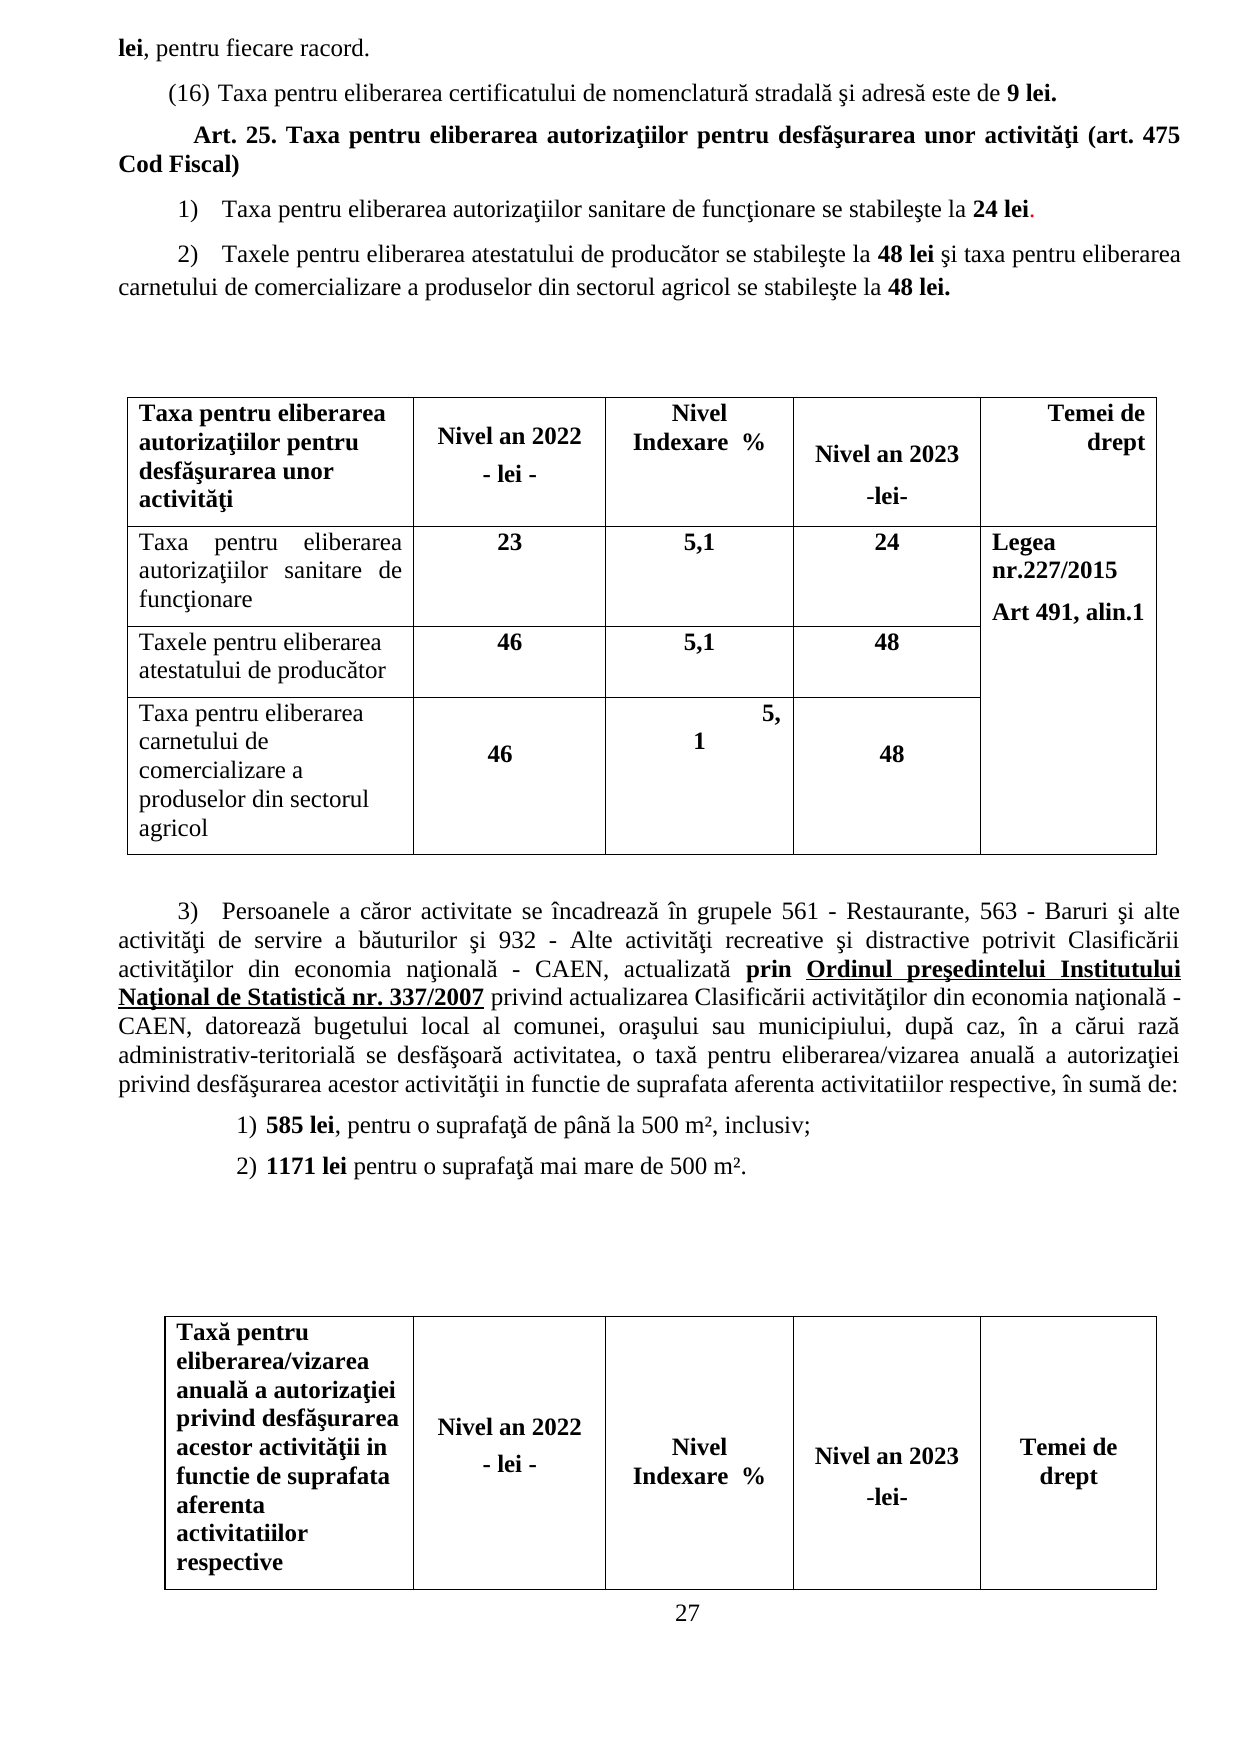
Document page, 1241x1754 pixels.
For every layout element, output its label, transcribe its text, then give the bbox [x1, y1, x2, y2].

table_header Temei de drept [981, 1317, 1156, 1588]
table_header Nivel an 2022 - lei - [414, 398, 605, 526]
table_cell 23 [414, 527, 605, 626]
table_cell 5,1 [606, 527, 793, 626]
table_header Nivel an 2023 -lei- [794, 1317, 980, 1588]
table_header Nivel an 2022 - lei - [414, 1317, 605, 1588]
table_cell Taxa pentru eliberarea carnetului de comercializare a produselor din sectorul agricol [128, 698, 413, 854]
table_header Taxă pentru eliberarea/vizarea anuală a autorizaţiei privind desfăşurarea acestor activităţii in functie de suprafata aferenta activitatiilor respective [166, 1317, 413, 1588]
table_cell 5,1 [606, 627, 793, 697]
list Persoanele a căror activitate se încadrează în grupele 561 - Restaurante, 563 - Baruri şi alte activităţi de servire a băuturilor şi 932 - Alte activităţi recreative şi distractive potrivit Clasificării activităţilor din economia naţională - CAEN, actualizată prin <LLNK 12007 337 50CL01 0 70>Ordinul preşedintelui Institutului Naţional de Statistică nr. 337/2007 privind actualizarea Clasificării activităţilor din economia naţională - CAEN, datorează bugetului local al comunei, oraşului sau municipiului, după caz, în a cărui rază administrativ-teritorială se desfăşoară activitatea, o taxă pentru eliberarea/vizarea anuală a autorizaţiei privind desfăşurarea acestor activităţii in functie de suprafata aferenta activitatiilor respective, în sumă de: [118, 896, 1181, 1097]
list 1171 lei pentru o suprafaţă mai mare de 500 m². [177, 1151, 1181, 1180]
table_header Nivel Indexare % [606, 1317, 793, 1588]
table_header Taxa pentru eliberarea autorizaţiilor pentru desfăşurarea unor activităţi [128, 398, 413, 526]
table_cell 46 [414, 627, 605, 697]
table_cell Taxa pentru eliberarea autorizaţiilor sanitare de funcţionare [128, 527, 413, 626]
list 585 lei, pentru o suprafaţă de până la 500 m², inclusiv; [177, 1110, 1181, 1139]
table_cell 46 [414, 698, 605, 854]
table_cell Legea nr.227/2015 Art 491, alin.1 [981, 527, 1156, 854]
table_cell 5,1 [606, 698, 793, 854]
list Taxa pentru eliberarea certificatului de nomenclatură stradală şi adresă este de 9 lei. [118, 75, 1181, 108]
table_cell Taxele pentru eliberarea atestatului de producător [128, 627, 413, 697]
table_header Nivel an 2023 -lei- [794, 398, 980, 526]
table_cell 48 [794, 698, 980, 854]
table_cell 48 [794, 627, 980, 697]
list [118, 29, 1181, 63]
table_header Temei de drept [981, 398, 1156, 526]
table_header Nivel Indexare % [606, 398, 793, 526]
text Art. 25. Taxa pentru eliberarea autorizaţiilor pentru desfăşurarea unor activităţi (art. 475 Cod Fiscal) [118, 121, 1181, 178]
table_cell 24 [794, 527, 980, 626]
list Taxele pentru eliberarea atestatului de producător se stabileşte la 48 lei şi taxa pentru eliberarea carnetului de comercializare a produselor din sectorul agricol se stabileşte la 48 lei. [118, 236, 1181, 302]
list Taxa pentru eliberarea autorizaţiilor sanitare de funcţionare se stabileşte la 24 lei. [118, 191, 1181, 224]
